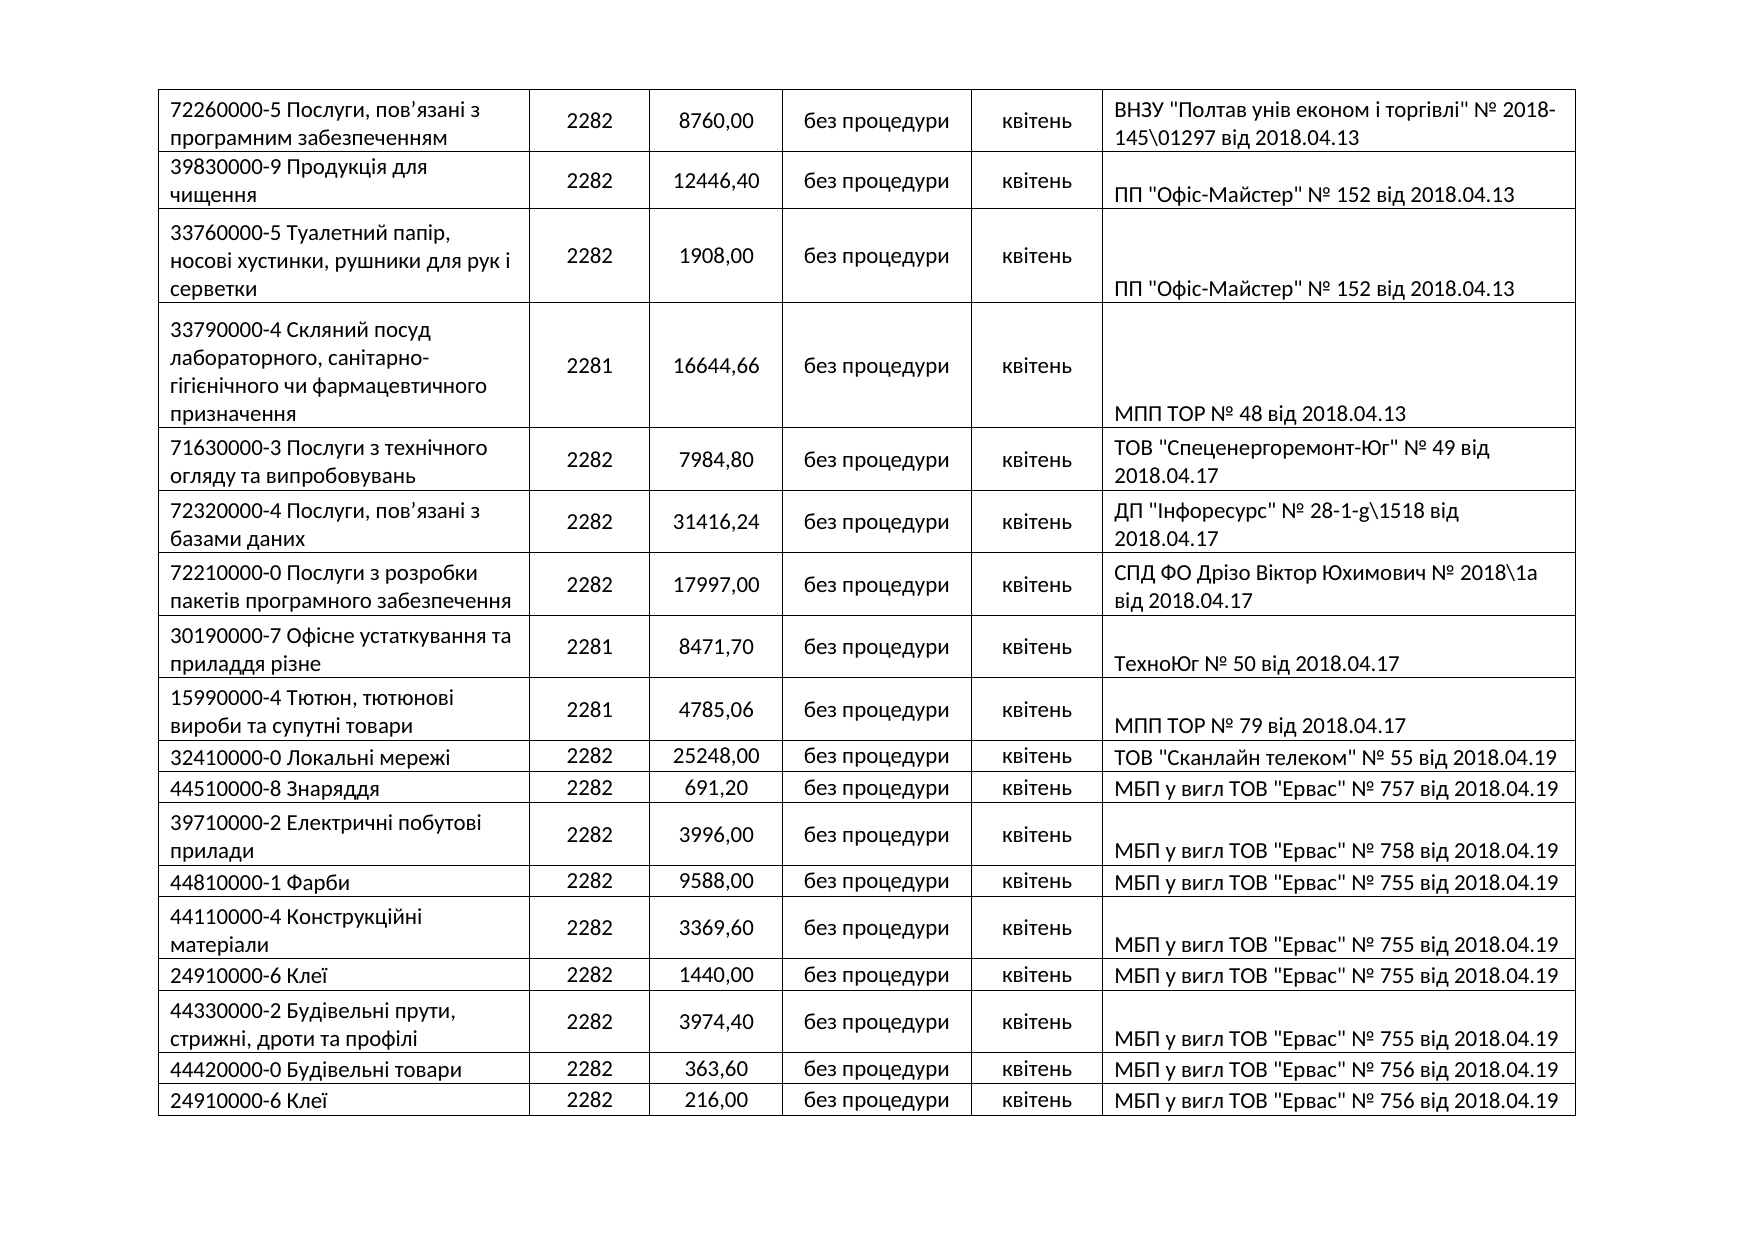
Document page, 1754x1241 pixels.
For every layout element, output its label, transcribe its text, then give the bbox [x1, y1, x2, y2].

table_cell без процедури [783, 428, 971, 489]
table_cell МБП у вигл ТОВ "Ервас" № 755 від 2018.04.19 [1103, 991, 1575, 1052]
table_cell 71630000-3 Послуги з технічного огляду та випробовувань [159, 428, 529, 489]
table_cell 15990000-4 Тютюн, тютюнові вироби та супутні товари [159, 678, 529, 739]
table_cell квітень [972, 866, 1102, 896]
table_cell 2282 [530, 772, 649, 802]
table_cell квітень [972, 897, 1102, 958]
table_cell без процедури [783, 678, 971, 739]
table_cell ВНЗУ "Полтав унів економ і торгівлі" № 2018-145\01297 від 2018.04.13 [1103, 90, 1575, 151]
table_cell 1440,00 [650, 959, 782, 989]
table_cell квітень [972, 428, 1102, 489]
table_cell 3369,60 [650, 897, 782, 958]
table_cell квітень [972, 803, 1102, 864]
table_cell 216,00 [650, 1084, 782, 1114]
table_cell 3974,40 [650, 991, 782, 1052]
table_cell 32410000-0 Локальні мережі [159, 741, 529, 771]
table_cell без процедури [783, 866, 971, 896]
table_cell квітень [972, 303, 1102, 427]
table_cell 24910000-6 Клеї [159, 1084, 529, 1114]
table_cell 16644,66 [650, 303, 782, 427]
table_cell 2282 [530, 491, 649, 552]
table_cell 4785,06 [650, 678, 782, 739]
table_cell без процедури [783, 90, 971, 151]
table_cell квітень [972, 491, 1102, 552]
table_cell 7984,80 [650, 428, 782, 489]
table_cell 2282 [530, 1053, 649, 1083]
table_cell без процедури [783, 1084, 971, 1114]
table_cell 39830000-9 Продукція для чищення [159, 152, 529, 208]
table_cell 2282 [530, 152, 649, 208]
table_cell МПП ТОР № 48 від 2018.04.13 [1103, 303, 1575, 427]
table_cell квітень [972, 209, 1102, 302]
table_cell 31416,24 [650, 491, 782, 552]
table_cell квітень [972, 678, 1102, 739]
table_cell 2281 [530, 303, 649, 427]
table_cell 12446,40 [650, 152, 782, 208]
table_cell 3996,00 [650, 803, 782, 864]
table_cell 691,20 [650, 772, 782, 802]
table_cell 8471,70 [650, 616, 782, 677]
table_cell без процедури [783, 959, 971, 989]
table_cell квітень [972, 1084, 1102, 1114]
table_cell МПП ТОР № 79 від 2018.04.17 [1103, 678, 1575, 739]
table_cell 2282 [530, 866, 649, 896]
table_cell квітень [972, 90, 1102, 151]
table_cell ТехноЮг № 50 від 2018.04.17 [1103, 616, 1575, 677]
table_cell 8760,00 [650, 90, 782, 151]
table_cell 2282 [530, 1084, 649, 1114]
table_cell МБП у вигл ТОВ "Ервас" № 756 від 2018.04.19 [1103, 1084, 1575, 1114]
table_cell 44420000-0 Будівельні товари [159, 1053, 529, 1083]
table_cell без процедури [783, 1053, 971, 1083]
table_cell без процедури [783, 303, 971, 427]
table_cell 44110000-4 Конструкційні матеріали [159, 897, 529, 958]
table_cell ДП "Iнфоресурс" № 28-1-g\1518 від 2018.04.17 [1103, 491, 1575, 552]
table_cell без процедури [783, 491, 971, 552]
table_cell ТОВ "Сканлайн телеком" № 55 від 2018.04.19 [1103, 741, 1575, 771]
table_cell без процедури [783, 772, 971, 802]
table_cell квітень [972, 152, 1102, 208]
table_cell 44810000-1 Фарби [159, 866, 529, 896]
table_cell ТОВ "Спеценергоремонт-Юг" № 49 від 2018.04.17 [1103, 428, 1575, 489]
table_cell квітень [972, 991, 1102, 1052]
table_cell МБП у вигл ТОВ "Ервас" № 757 від 2018.04.19 [1103, 772, 1575, 802]
table_cell без процедури [783, 152, 971, 208]
table_cell 2281 [530, 678, 649, 739]
table_cell 2282 [530, 959, 649, 989]
table_cell МБП у вигл ТОВ "Ервас" № 758 від 2018.04.19 [1103, 803, 1575, 864]
table_cell СПД ФО Дрiзо Вiктор Юхимович № 2018\1а від 2018.04.17 [1103, 553, 1575, 614]
table_cell 2282 [530, 741, 649, 771]
table_cell 2282 [530, 553, 649, 614]
table_cell 363,60 [650, 1053, 782, 1083]
table_cell МБП у вигл ТОВ "Ервас" № 755 від 2018.04.19 [1103, 959, 1575, 989]
table_cell 24910000-6 Клеї [159, 959, 529, 989]
table_cell 17997,00 [650, 553, 782, 614]
table_cell 44510000-8 Знаряддя [159, 772, 529, 802]
table_cell 9588,00 [650, 866, 782, 896]
table_cell без процедури [783, 897, 971, 958]
table_cell квітень [972, 1053, 1102, 1083]
table_cell 2282 [530, 803, 649, 864]
table_cell квітень [972, 616, 1102, 677]
table_cell 2282 [530, 90, 649, 151]
table_cell 33790000-4 Скляний посуд лабораторного, санітарно-гігієнічного чи фармацевтичного призначення [159, 303, 529, 427]
table_cell без процедури [783, 553, 971, 614]
table_cell 72260000-5 Послуги, пов’язані з програмним забезпеченням [159, 90, 529, 151]
table_cell 2282 [530, 897, 649, 958]
table_cell 2281 [530, 616, 649, 677]
table_cell без процедури [783, 741, 971, 771]
table_cell 1908,00 [650, 209, 782, 302]
table_cell без процедури [783, 803, 971, 864]
table_cell ПП "Офiс-Майстер" № 152 від 2018.04.13 [1103, 209, 1575, 302]
table_cell 2282 [530, 991, 649, 1052]
table_cell МБП у вигл ТОВ "Ервас" № 755 від 2018.04.19 [1103, 897, 1575, 958]
table_cell квітень [972, 772, 1102, 802]
table_cell 25248,00 [650, 741, 782, 771]
table_cell 30190000-7 Офісне устаткування та приладдя різне [159, 616, 529, 677]
table_cell квітень [972, 553, 1102, 614]
table_cell квітень [972, 741, 1102, 771]
table_cell МБП у вигл ТОВ "Ервас" № 755 від 2018.04.19 [1103, 866, 1575, 896]
table_cell 2282 [530, 428, 649, 489]
table_cell 33760000-5 Туалетний папір, носові хустинки, рушники для рук і серветки [159, 209, 529, 302]
table_cell 2282 [530, 209, 649, 302]
table_cell квітень [972, 959, 1102, 989]
table_cell без процедури [783, 616, 971, 677]
table_cell 39710000-2 Електричні побутові прилади [159, 803, 529, 864]
table_cell без процедури [783, 209, 971, 302]
table_cell 72210000-0 Послуги з розробки пакетів програмного забезпечення [159, 553, 529, 614]
table_cell без процедури [783, 991, 971, 1052]
table_cell МБП у вигл ТОВ "Ервас" № 756 від 2018.04.19 [1103, 1053, 1575, 1083]
table_cell ПП "Офiс-Майстер" № 152 від 2018.04.13 [1103, 152, 1575, 208]
table_cell 44330000-2 Будівельні прути, стрижні, дроти та профілі [159, 991, 529, 1052]
table_cell 72320000-4 Послуги, пов’язані з базами даних [159, 491, 529, 552]
